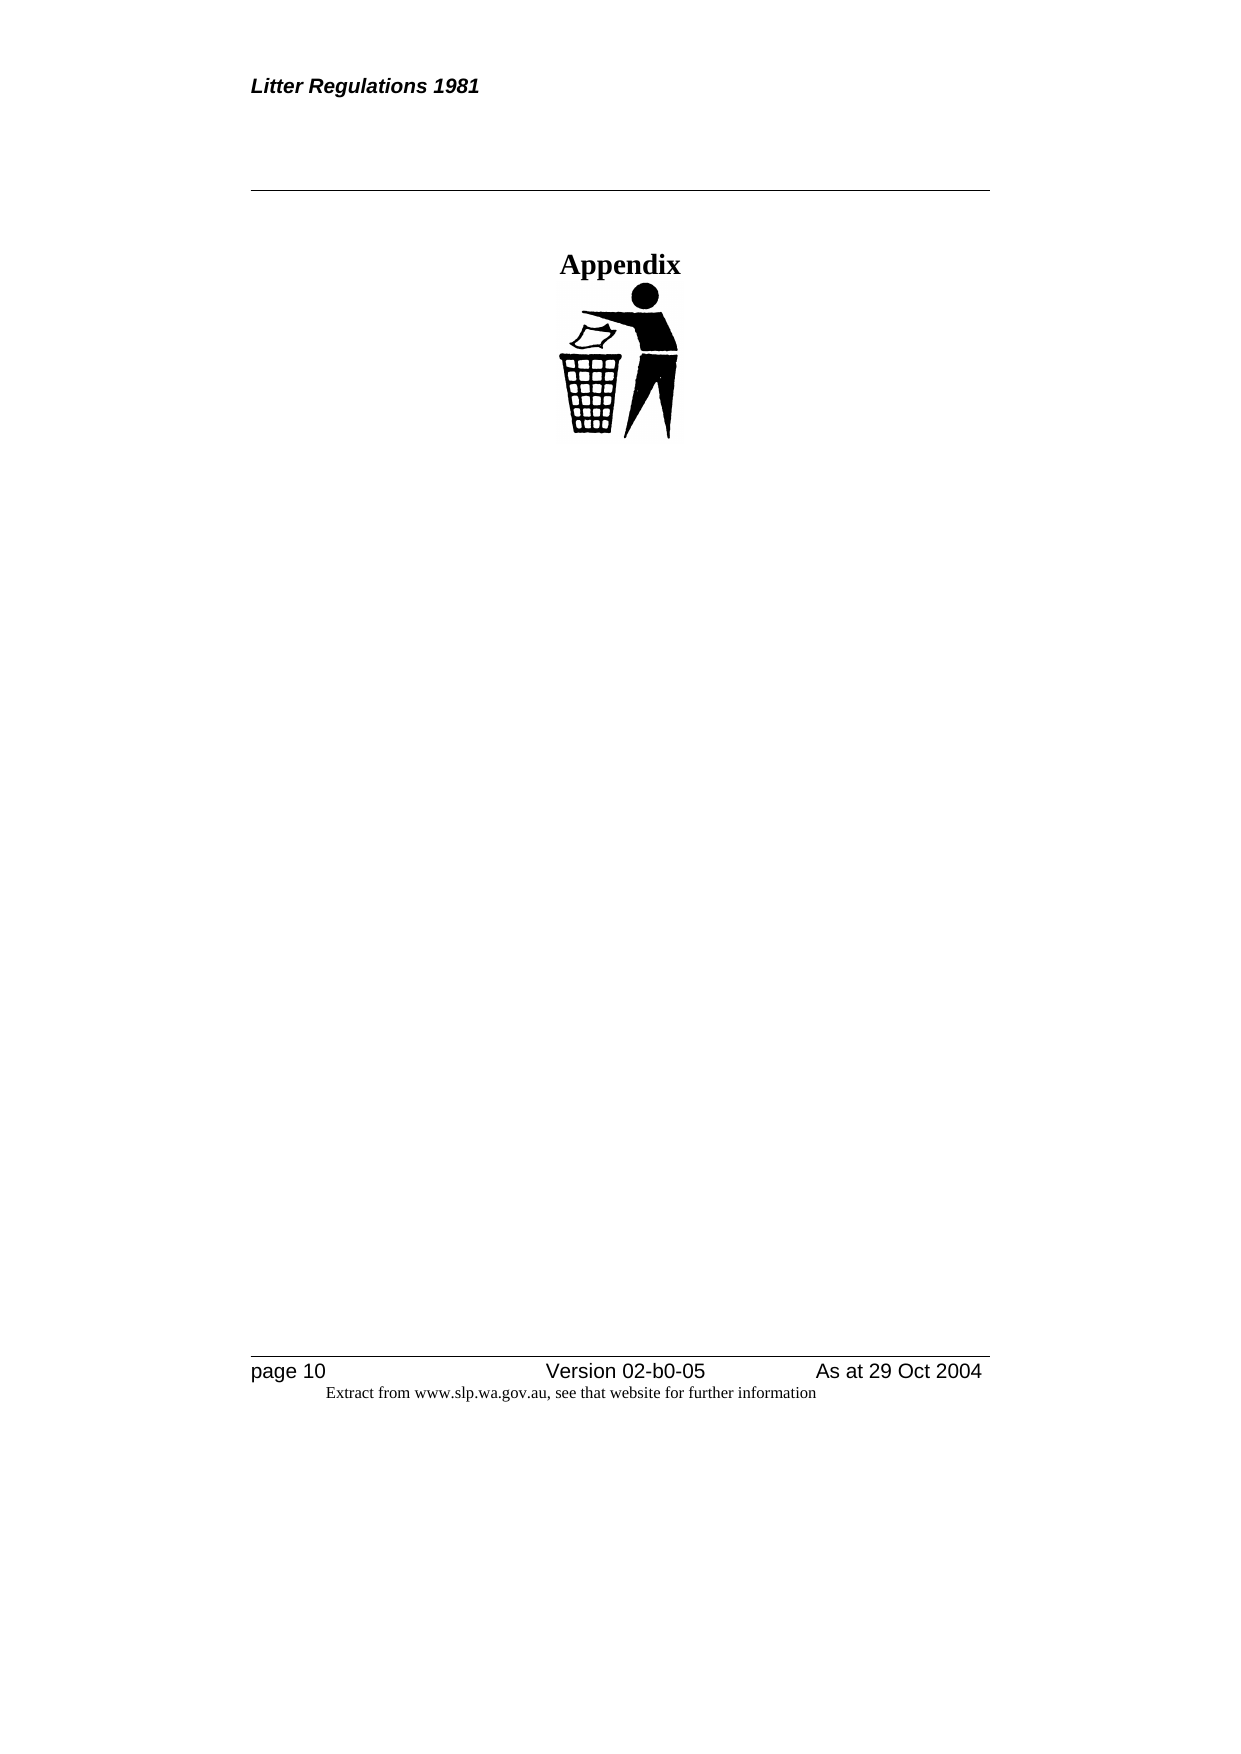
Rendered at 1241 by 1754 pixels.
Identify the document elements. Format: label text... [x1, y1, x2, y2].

picture [556, 281, 685, 444]
subtitle Appendix [251, 247, 990, 281]
